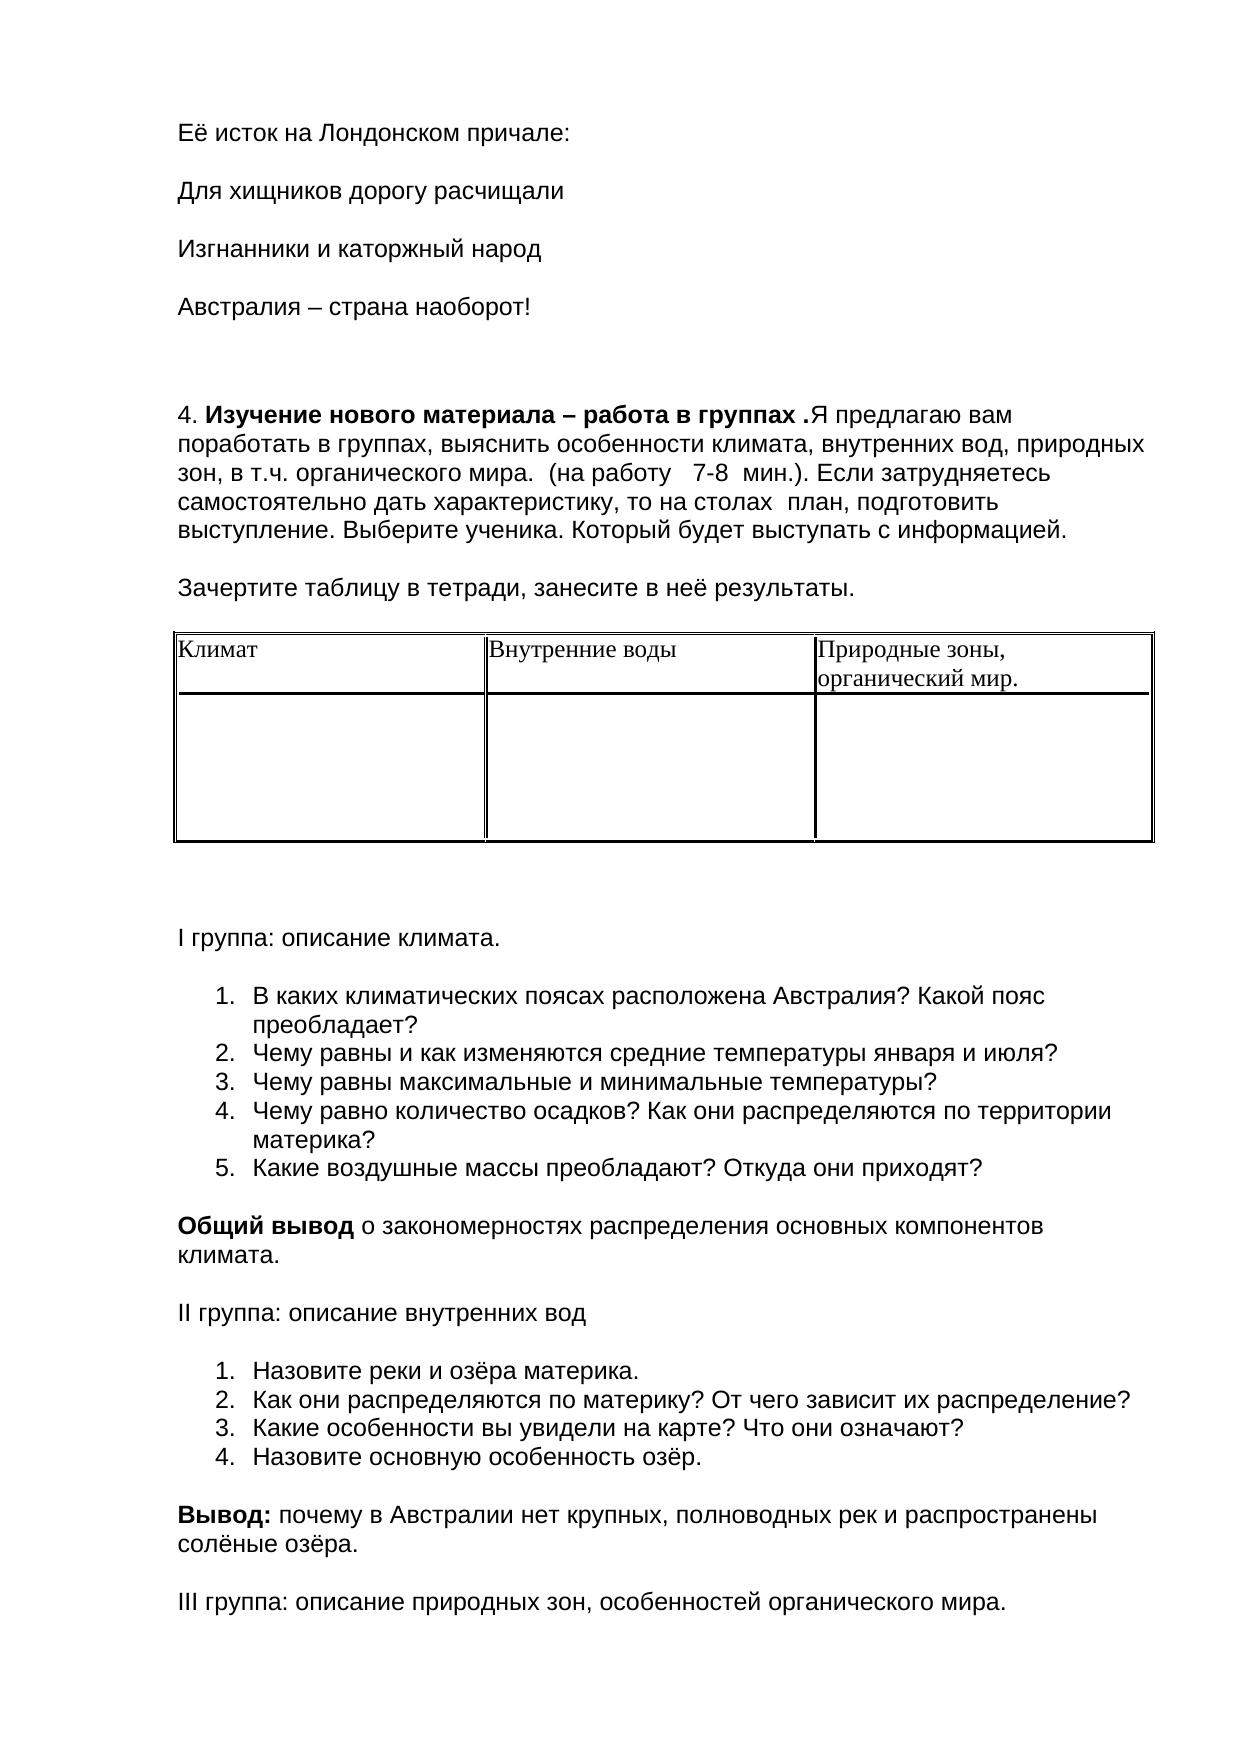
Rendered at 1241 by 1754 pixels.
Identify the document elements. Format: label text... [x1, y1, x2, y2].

table_header Климат [177, 633, 486, 692]
list Какие особенности вы увидели на карте? Что они означают? [215, 1413, 1152, 1442]
list Чему равно количество осадков? Как они распределяются по территории материка? [215, 1096, 1152, 1153]
text Общий вывод о закономерностях распределения основных компонентов климата. [177, 1211, 1152, 1269]
table_header Внутренние воды [486, 633, 815, 692]
text Для хищников дорогу расчищали [177, 176, 1152, 205]
list Как они распределяются по материку? От чего зависит их распределение? [215, 1385, 1152, 1413]
table_header Природные зоны, органический мир. [815, 635, 1151, 692]
list Назовите основную особенность озёр. [215, 1442, 1152, 1471]
table_cell [177, 692, 486, 840]
text II группа: описание внутренних вод [177, 1298, 1152, 1327]
text Зачертите таблицу в тетради, занесите в неё результаты. [177, 573, 1152, 602]
text Её исток на Лондонском причале: [177, 118, 1152, 147]
text Вывод: почему в Австралии нет крупных, полноводных рек и распространены солёные озёра. [177, 1500, 1152, 1558]
text III группа: описание природных зон, особенностей органического мира. [177, 1587, 1152, 1616]
table_cell [815, 692, 1151, 840]
list Чему равны и как изменяются средние температуры января и июля? [215, 1038, 1152, 1067]
table_cell [486, 695, 815, 840]
list Чему равны максимальные и минимальные температуры? [215, 1067, 1152, 1096]
text Австралия – страна наоборот! [177, 292, 1152, 321]
text I группа: описание климата. [177, 923, 1152, 952]
list Какие воздушные массы преобладают? Откуда они приходят? [215, 1153, 1152, 1182]
text 4. Изучение нового материала – работа в группах .Я предлагаю вам поработать в группах, выяснить особенности климата, внутренних вод, природных зон, в т.ч. органического мира. (на работу 7-8 мин.). Если затрудняетесь самостоятельно дать характеристику, то на столах план, подготовить выступление. Выберите ученика. Который будет выступать с информацией. [177, 401, 1152, 544]
list Назовите реки и озёра материка. [215, 1356, 1152, 1385]
text Изгнанники и каторжный народ [177, 234, 1152, 263]
list В каких климатических поясах расположена Австралия? Какой пояс преобладает? [215, 981, 1152, 1038]
